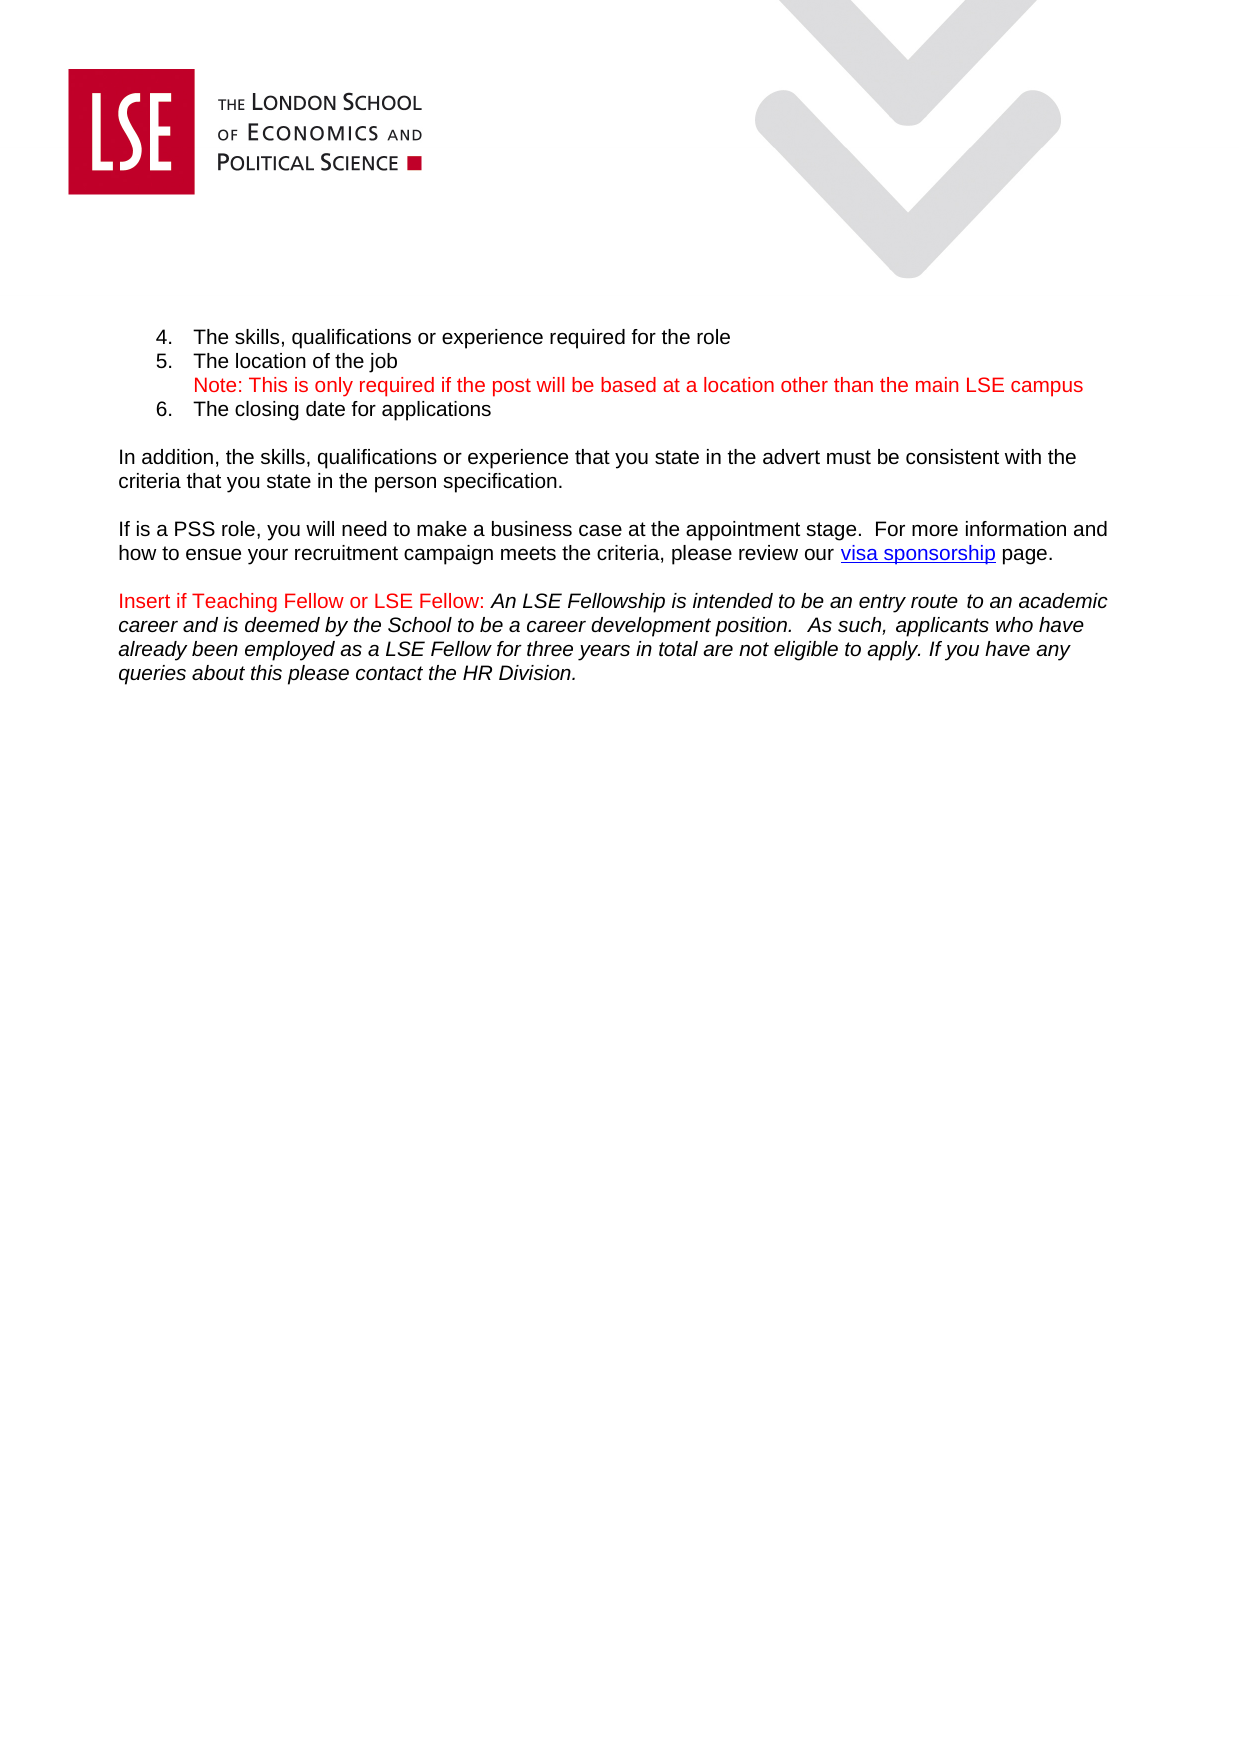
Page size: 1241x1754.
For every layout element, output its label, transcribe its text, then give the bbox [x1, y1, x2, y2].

text Insert if Teaching Fellow or LSE Fellow: An LSE Fellowship is intended to be an entry route to an academic career and is deemed by the School to be a career development position. As such, applicants who have already been employed as a LSE Fellow for three years in total are not eligible to apply. If you have any queries about this please contact the HR Division. [118, 588, 1122, 684]
text In addition, the skills, qualifications or experience that you state in the advert must be consistent with the criteria that you state in the person specification. [118, 445, 1122, 493]
text If is a PSS role, you will need to make a business case at the appointment stage. For more information and how to ensue your recruitment campaign meets the criteria, please review our visa sponsorship page. [118, 517, 1122, 564]
list The closing date for applications [156, 397, 1122, 421]
picture [0, 0, 1239, 296]
list The location of the job [156, 349, 1122, 373]
text Note: This is only required if the post will be based at a location other than the main LSE campus [193, 373, 1122, 397]
list The skills, qualifications or experience required for the role [156, 325, 1122, 349]
